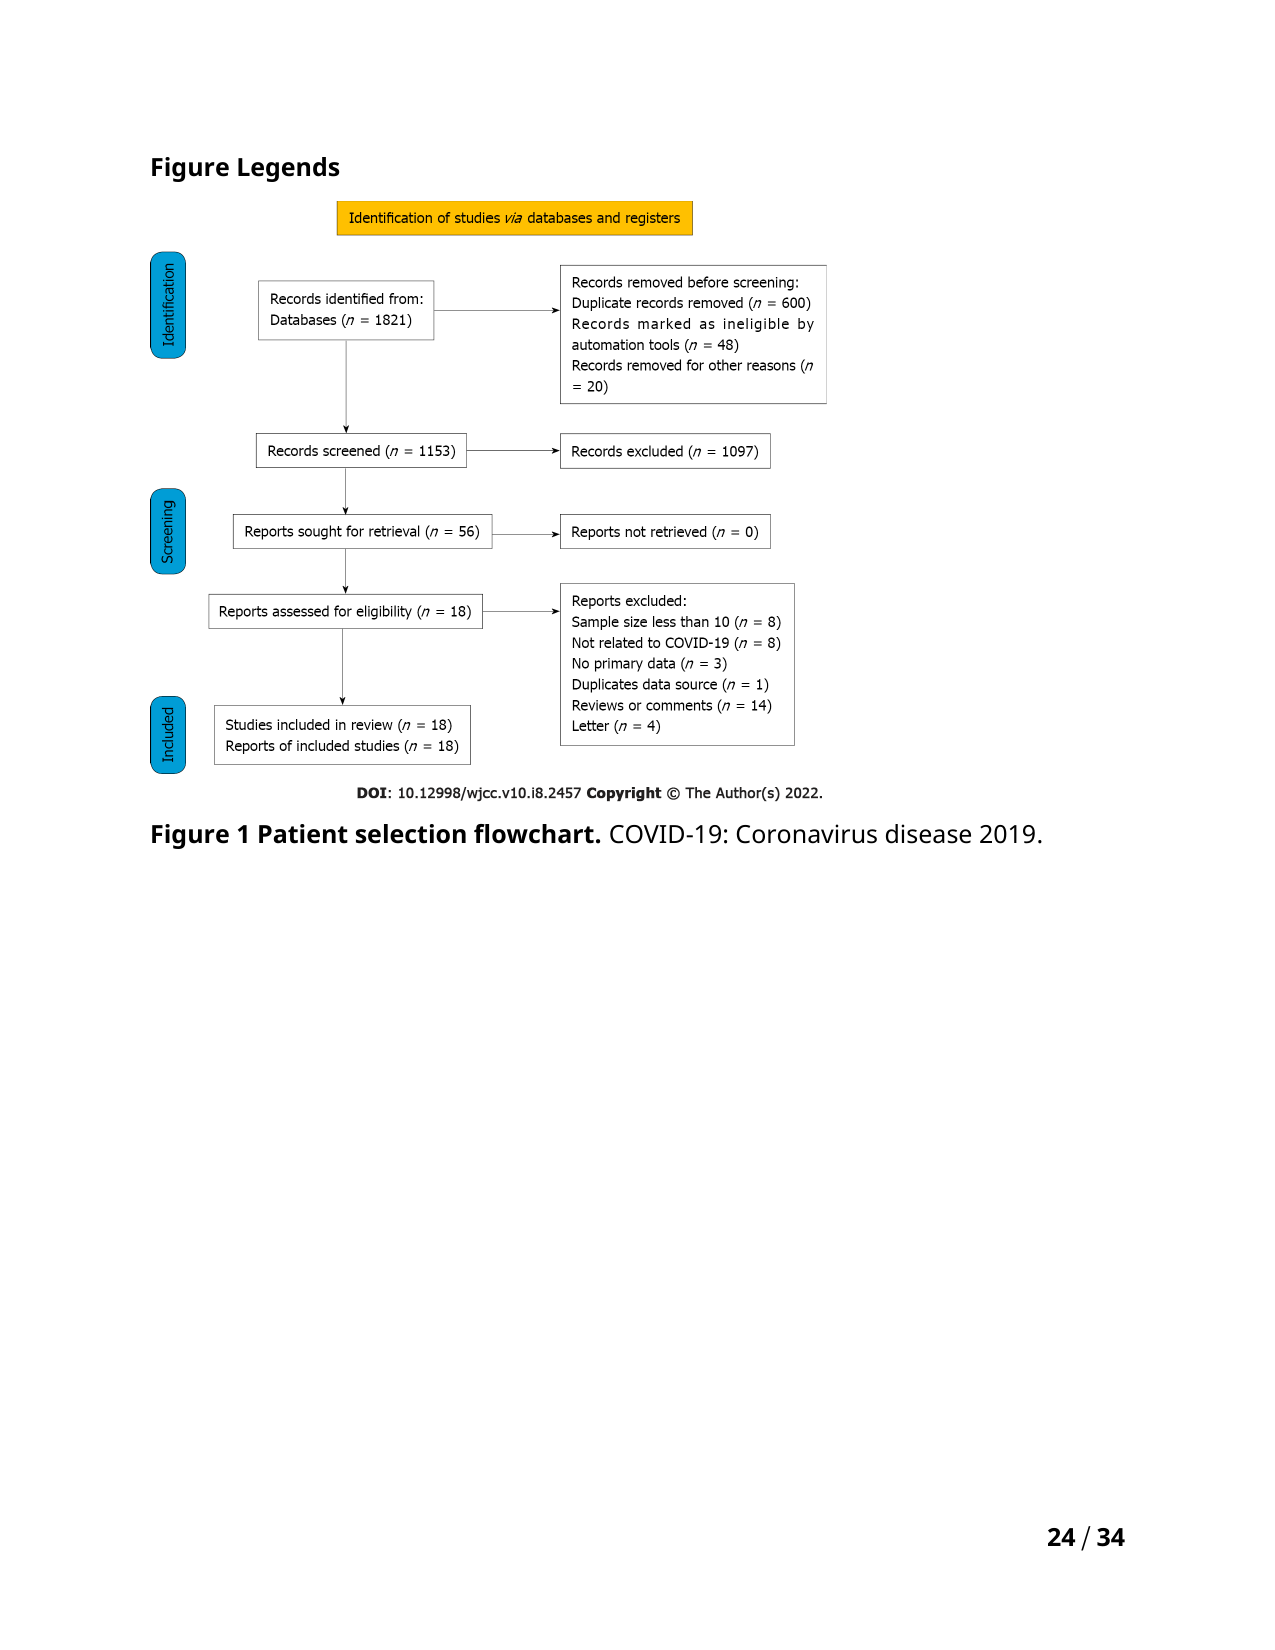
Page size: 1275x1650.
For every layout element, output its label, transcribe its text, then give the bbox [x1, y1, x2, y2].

text Figure Legends [150, 150, 1125, 184]
picture [150, 201, 827, 803]
text Figure 1 Patient selection flowchart. COVID-19: Coronavirus disease 2019. [150, 817, 1125, 851]
